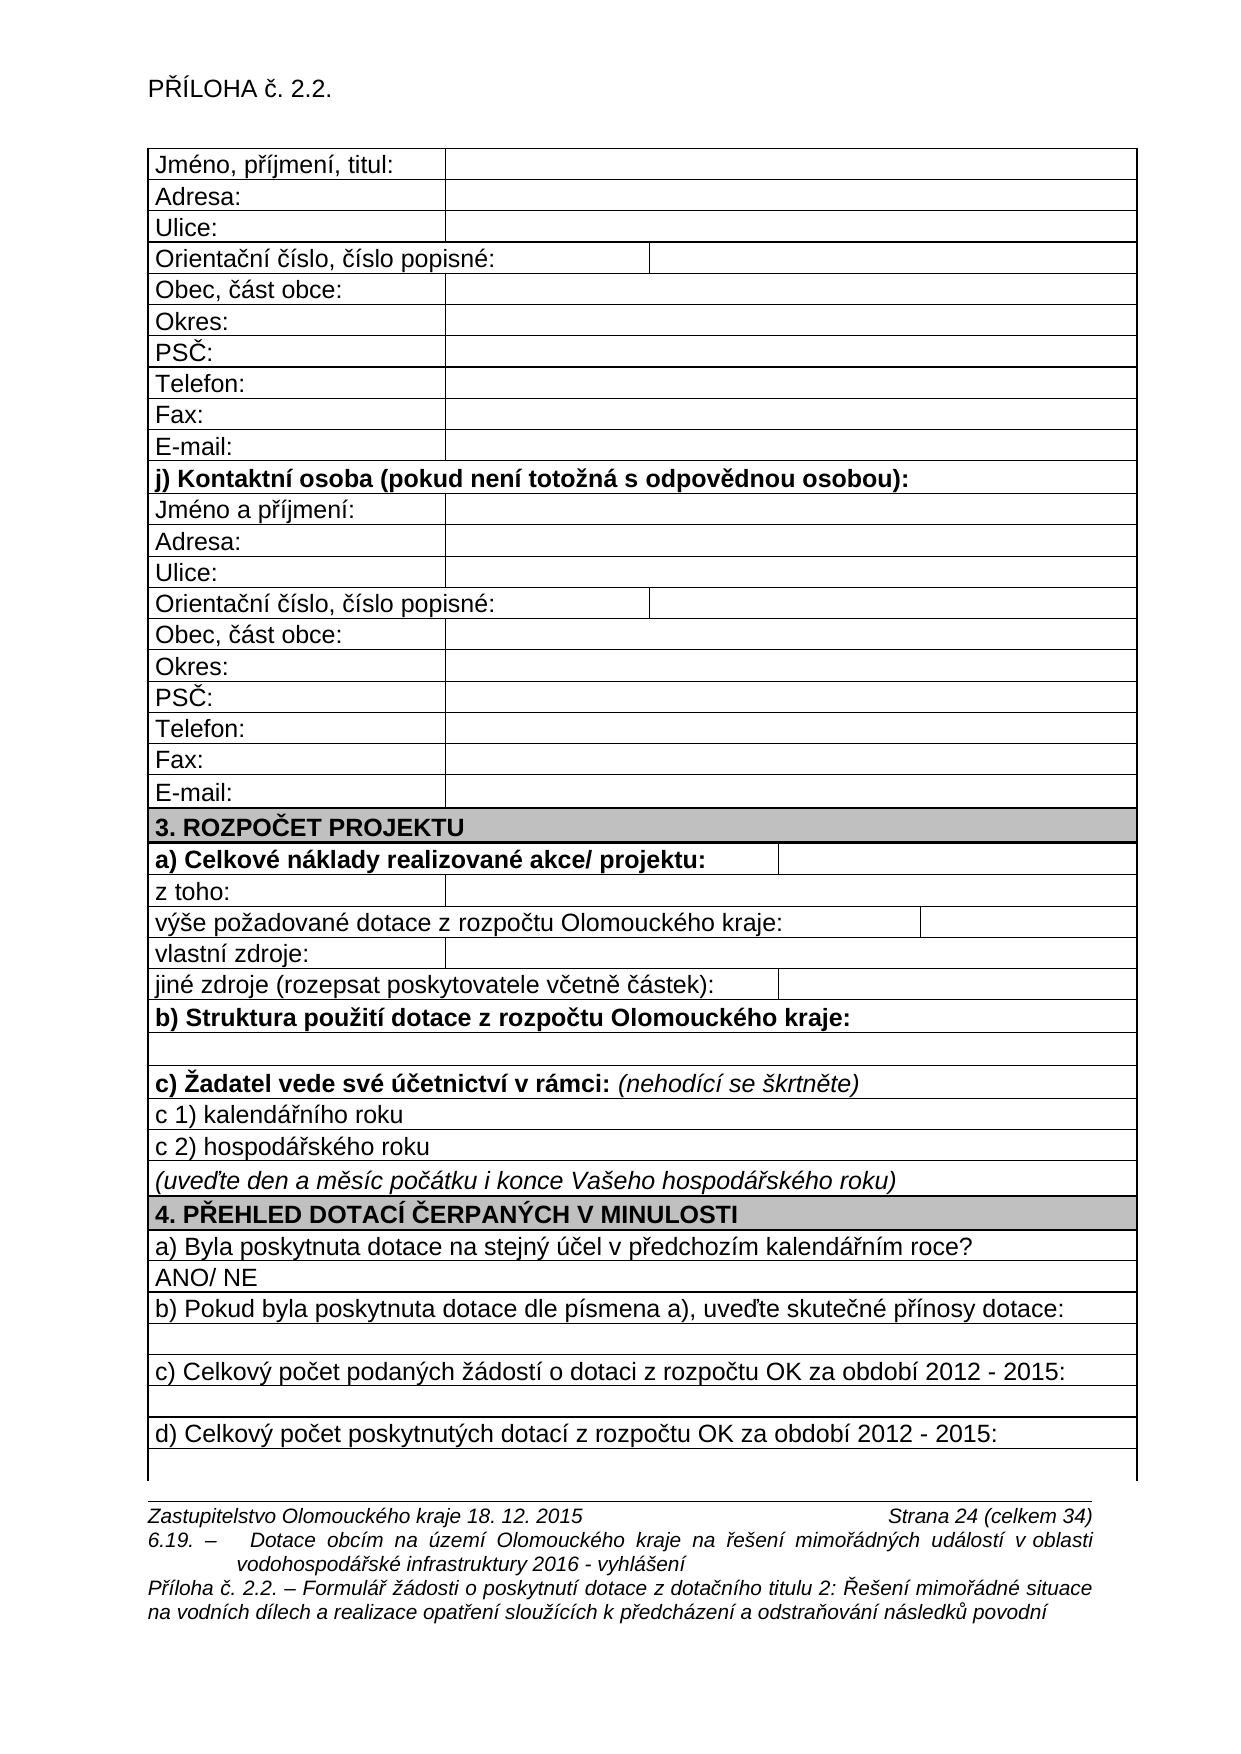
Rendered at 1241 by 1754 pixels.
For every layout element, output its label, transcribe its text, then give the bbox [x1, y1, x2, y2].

table_cell [778, 149, 921, 179]
table_cell [921, 650, 966, 681]
table_cell [149, 1033, 1136, 1065]
table_cell [650, 875, 778, 906]
table_cell d) Celkový počet poskytnutých dotací z rozpočtu OK za období 2012 - 2015: [149, 1418, 1136, 1448]
table_cell E-mail: [149, 775, 445, 807]
table_cell [778, 1386, 921, 1416]
table_cell [446, 744, 545, 774]
table_cell [778, 775, 921, 807]
table_cell [650, 588, 778, 618]
table_cell [921, 211, 966, 241]
table_cell [650, 149, 778, 179]
table_cell [446, 399, 545, 429]
table_cell z toho: [149, 875, 445, 906]
table_cell [921, 243, 966, 273]
table_cell [650, 305, 778, 335]
table_cell [650, 1130, 778, 1160]
table_cell [921, 368, 966, 398]
table_cell c 1) kalendářního roku [149, 1099, 446, 1129]
table_cell [966, 494, 1136, 524]
table_cell Telefon: [149, 713, 445, 743]
table_cell [446, 430, 545, 460]
table_cell Okres: [149, 305, 445, 335]
table_cell [779, 844, 921, 874]
table_cell [545, 305, 650, 335]
table_cell (uveďte den a měsíc počátku i konce Vašeho hospodářského roku) [149, 1161, 1136, 1194]
table_cell [966, 844, 1136, 874]
table_cell [966, 180, 1136, 210]
table_cell [545, 430, 650, 460]
table_cell [921, 494, 966, 524]
table_cell [966, 243, 1136, 273]
table_cell [650, 494, 778, 524]
table_cell Obec, část obce: [149, 274, 445, 304]
table_cell [778, 557, 921, 587]
table_cell [778, 875, 921, 906]
table_cell [921, 969, 966, 999]
table_cell [966, 713, 1136, 743]
table_cell [149, 1386, 246, 1416]
table_cell [446, 211, 545, 241]
table_cell [650, 938, 778, 968]
table_cell [545, 775, 650, 807]
table_cell [921, 744, 966, 774]
table_cell [921, 149, 966, 179]
table_cell vlastní zdroje: [149, 938, 445, 968]
table_cell [545, 938, 650, 968]
table_cell [966, 1324, 1136, 1354]
table_cell [921, 619, 966, 649]
table_cell [650, 274, 778, 304]
table_cell [921, 1386, 966, 1416]
table_cell [446, 1324, 545, 1354]
table_cell [446, 368, 545, 398]
table_cell [650, 368, 778, 398]
table_cell [545, 682, 650, 712]
table_cell [966, 682, 1136, 712]
table_cell [545, 1099, 650, 1129]
table_cell [966, 399, 1136, 429]
table_cell [545, 1324, 650, 1354]
table_cell [545, 211, 650, 241]
table_cell [778, 938, 921, 968]
table_cell Fax: [149, 744, 445, 774]
table_cell [446, 494, 545, 524]
table_cell [246, 1449, 346, 1481]
table_cell [921, 180, 966, 210]
table_cell a) Byla poskytnuta dotace na stejný účel v předchozím kalendářním roce? [149, 1231, 1136, 1260]
table_cell [778, 713, 921, 743]
table_cell [650, 1324, 778, 1354]
table_cell [778, 619, 921, 649]
table_cell j) Kontaktní osoba (pokud není totožná s odpovědnou osobou): [149, 461, 1136, 493]
table_cell [966, 969, 1136, 999]
table_cell [921, 557, 966, 587]
table_cell b) Pokud byla poskytnuta dotace dle písmena a), uveďte skutečné přínosy dotace: [149, 1293, 1136, 1323]
table_cell [545, 1449, 650, 1481]
table_cell [921, 907, 966, 937]
table_cell [446, 557, 545, 587]
table_cell [966, 744, 1136, 774]
table_cell [650, 744, 778, 774]
table_cell [545, 399, 650, 429]
table_cell [446, 1099, 545, 1129]
table_cell [446, 875, 545, 906]
table_cell [545, 525, 650, 556]
table_cell [778, 650, 921, 681]
table_cell [545, 336, 650, 366]
table_cell [149, 1324, 246, 1354]
table_cell Adresa: [149, 525, 445, 556]
table_cell [778, 744, 921, 774]
table_cell výše požadované dotace z rozpočtu Olomouckého kraje: [149, 907, 920, 937]
table_cell Ulice: [149, 211, 445, 241]
table_cell [778, 368, 921, 398]
table_cell Orientační číslo, číslo popisné: [149, 243, 649, 273]
table_cell [650, 336, 778, 366]
table_cell [966, 619, 1136, 649]
table_cell [650, 180, 778, 210]
table_cell Ulice: [149, 557, 445, 587]
table_cell [921, 1449, 966, 1481]
table_cell [446, 180, 545, 210]
table_cell Telefon: [149, 368, 445, 398]
table_cell a) Celkové náklady realizované akce/ projektu: [149, 844, 778, 874]
table_cell [966, 368, 1136, 398]
table_cell [446, 1386, 545, 1416]
table_cell [446, 525, 545, 556]
table_cell [778, 588, 921, 618]
table_cell [446, 619, 545, 649]
table_cell [778, 305, 921, 335]
table_cell [346, 1324, 446, 1354]
table_cell c) Celkový počet podaných žádostí o dotaci z rozpočtu OK za období 2012 - 2015: [149, 1355, 1136, 1385]
table_cell [966, 305, 1136, 335]
table_cell [966, 1099, 1136, 1129]
table_cell [545, 557, 650, 587]
table_cell c) Žadatel vede své účetnictví v rámci: (nehodící se škrtněte) [149, 1066, 1136, 1098]
table_cell [650, 243, 778, 273]
table_cell [446, 305, 545, 335]
table_cell [966, 775, 1136, 807]
table_cell [966, 336, 1136, 366]
table_cell [921, 775, 966, 807]
table_cell [921, 336, 966, 366]
table_cell [446, 938, 545, 968]
table_cell [778, 336, 921, 366]
table_cell [650, 682, 778, 712]
table_cell b) Struktura použití dotace z rozpočtu Olomouckého kraje: [149, 1000, 1136, 1032]
table_cell [966, 525, 1136, 556]
table_cell [545, 650, 650, 681]
table_cell [921, 430, 966, 460]
table_cell [246, 1324, 346, 1354]
table_cell [778, 1130, 921, 1160]
table_cell Jméno a příjmení: [149, 494, 445, 524]
table_cell [650, 713, 778, 743]
table_cell [921, 399, 966, 429]
table_cell [545, 149, 650, 179]
table_cell [545, 1386, 650, 1416]
table_cell [921, 588, 966, 618]
table_cell [966, 149, 1136, 179]
table_cell [346, 1386, 446, 1416]
table_cell [778, 211, 921, 241]
table_cell [966, 211, 1136, 241]
table_cell [921, 713, 966, 743]
table_cell [346, 1449, 446, 1481]
table_cell [446, 775, 545, 807]
table_cell [778, 1449, 921, 1481]
table_cell [446, 149, 545, 179]
table_cell Jméno, příjmení, titul: [149, 149, 445, 179]
table_cell [966, 430, 1136, 460]
table_cell Obec, část obce: [149, 619, 445, 649]
table_cell [446, 1130, 545, 1160]
table_cell [966, 650, 1136, 681]
table_cell Okres: [149, 650, 445, 681]
table_cell [446, 650, 545, 681]
table_cell [921, 938, 966, 968]
table_cell [921, 1130, 966, 1160]
table_cell [921, 274, 966, 304]
table_cell [966, 588, 1136, 618]
table_cell [778, 1099, 921, 1129]
table_cell [545, 274, 650, 304]
table_cell [650, 650, 778, 681]
table_cell [446, 1449, 545, 1481]
table_cell [921, 682, 966, 712]
table_cell [778, 682, 921, 712]
table_cell [446, 336, 545, 366]
table_cell [778, 180, 921, 210]
table_cell [966, 1449, 1136, 1481]
table_cell [921, 844, 966, 874]
table_cell [921, 1324, 966, 1354]
table_cell Adresa: [149, 180, 445, 210]
table_cell [545, 1130, 650, 1160]
table_cell [921, 525, 966, 556]
table_cell [966, 274, 1136, 304]
table_cell jiné zdroje (rozepsat poskytovatele včetně částek): [149, 969, 778, 999]
table_cell [966, 557, 1136, 587]
table_cell [545, 619, 650, 649]
table_cell [650, 1386, 778, 1416]
table_cell [650, 399, 778, 429]
table_cell [545, 180, 650, 210]
table_cell [778, 243, 921, 273]
table_cell PSČ: [149, 682, 445, 712]
table_cell [149, 1449, 246, 1481]
table_cell [545, 368, 650, 398]
table_cell [545, 713, 650, 743]
table_cell Fax: [149, 399, 445, 429]
table_cell [446, 274, 545, 304]
table_cell Orientační číslo, číslo popisné: [149, 588, 649, 618]
table_cell [778, 494, 921, 524]
table_cell [778, 274, 921, 304]
table_cell [966, 907, 1136, 937]
table_cell 4. PŘEHLED DOTACÍ ČERPANÝCH V MINULOSTI [149, 1197, 1136, 1229]
table_cell [966, 1130, 1136, 1160]
table_cell c 2) hospodářského roku [149, 1130, 446, 1160]
table_cell [779, 969, 921, 999]
table_cell [778, 399, 921, 429]
table_cell [650, 775, 778, 807]
table_cell [650, 557, 778, 587]
table_cell [650, 619, 778, 649]
table_cell [778, 525, 921, 556]
table_cell [966, 875, 1136, 906]
table_cell [778, 1324, 921, 1354]
table_cell 3. ROZPOČET PROJEKTU [149, 809, 1136, 841]
table_cell [778, 430, 921, 460]
table_cell [650, 1449, 778, 1481]
table_cell [650, 1099, 778, 1129]
table_cell [966, 938, 1136, 968]
table_cell [650, 430, 778, 460]
table_cell [650, 525, 778, 556]
table_cell [966, 1386, 1136, 1416]
table_cell [921, 305, 966, 335]
table_cell [650, 211, 778, 241]
table_cell [446, 682, 545, 712]
table_cell [545, 744, 650, 774]
table_cell [921, 1099, 966, 1129]
table_cell [545, 875, 650, 906]
table_cell [921, 875, 966, 906]
table_cell [545, 494, 650, 524]
table_cell PSČ: [149, 336, 445, 366]
table_cell E-mail: [149, 430, 445, 460]
table_cell [446, 713, 545, 743]
table_cell [246, 1386, 346, 1416]
table_cell ANO/ NE [149, 1261, 1136, 1291]
